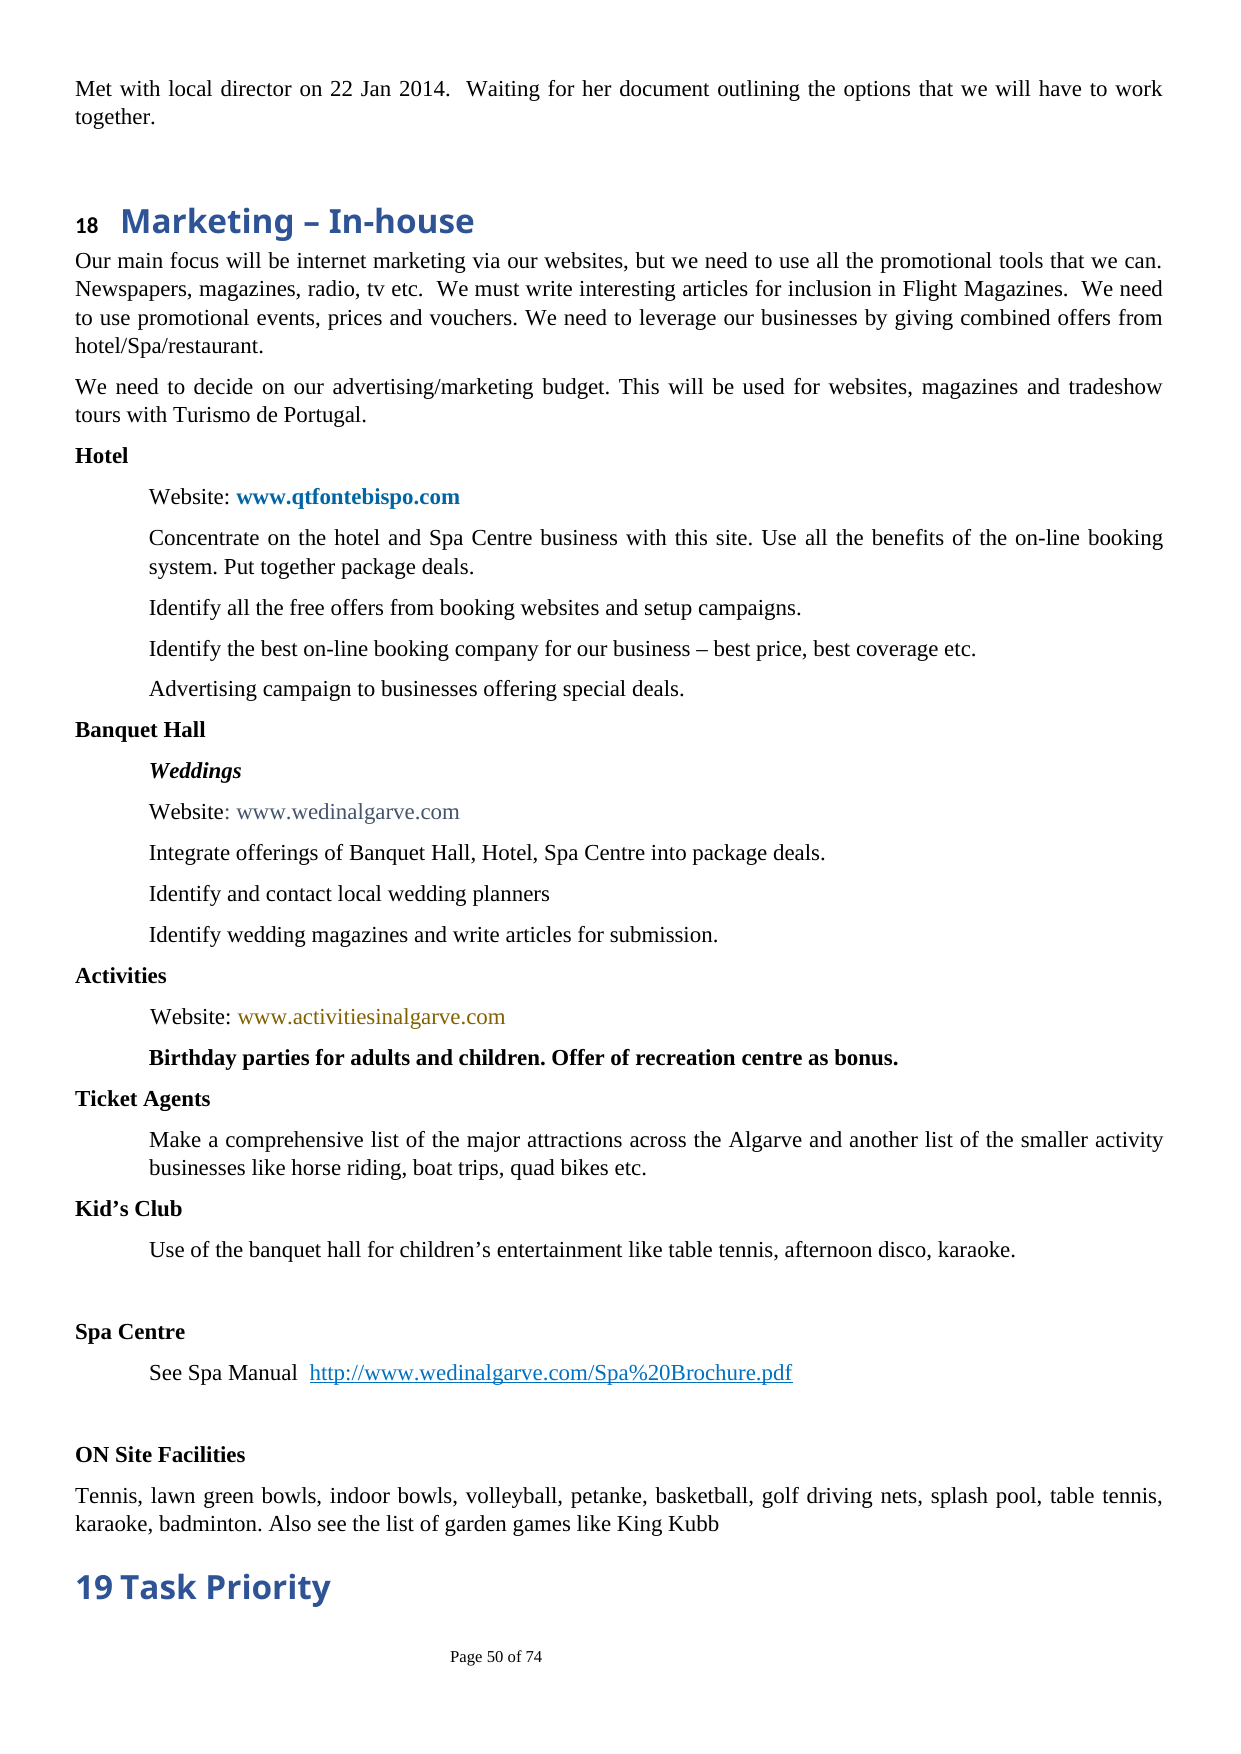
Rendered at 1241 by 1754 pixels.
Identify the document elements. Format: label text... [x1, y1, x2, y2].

text Spa Centre [75, 1318, 1165, 1344]
text Website: www.qtfontebispo.com [149, 483, 1165, 510]
text Advertising campaign to businesses offering special deals. [149, 676, 1165, 702]
text Hotel [75, 442, 1165, 469]
text We need to decide on our advertising/marketing budget. This will be used for websites, magazines and tradeshow tours with Turismo de Portugal. [75, 373, 1165, 428]
text Tennis, lawn green bowls, indoor bowls, volleyball, petanke, basketball, golf driving nets, splash pool, table tennis, karaoke, badminton. Also see the list of garden games like King Kubb [75, 1482, 1165, 1537]
text Make a comprehensive list of the major attractions across the Algarve and another list of the smaller activity businesses like horse riding, boat trips, quad bikes etc. [149, 1126, 1165, 1181]
text Ticket Agents [75, 1085, 1165, 1111]
text Our main focus will be internet marketing via our websites, but we need to use all the promotional tools that we can. Newspapers, magazines, radio, tv etc. We must write interesting articles for inclusion in Flight Magazines. We need to use promotional events, prices and vouchers. We need to leverage our businesses by giving combined offers from hotel/Spa/restaurant. [75, 247, 1165, 358]
text Kid’s Club [75, 1195, 1165, 1222]
text Use of the banquet hall for children’s entertainment like table tennis, afternoon disco, karaoke. [149, 1236, 1165, 1262]
text ON Site Facilities [75, 1441, 1165, 1467]
text Website: www.wedinalgarve.com [149, 798, 1165, 825]
subtitle Marketing – In-house [75, 198, 1165, 243]
text Birthday parties for adults and children. Offer of recreation centre as bonus. [149, 1044, 1165, 1070]
text Banquet Hall [75, 716, 1165, 743]
text Identify all the free offers from booking websites and setup campaigns. [149, 594, 1165, 620]
text Website: www.activitiesinalgarve.com [75, 1003, 1165, 1029]
text Activities [75, 962, 1165, 988]
text Concentrate on the hotel and Spa Centre business with this site. Use all the benefits of the on-line booking system. Put together package deals. [149, 524, 1165, 579]
text Integrate offerings of Banquet Hall, Hotel, Spa Centre into package deals. [149, 839, 1165, 866]
text See Spa Manual http://www.wedinalgarve.com/Spa%20Brochure.pdf [149, 1359, 1165, 1385]
text Identify wedding magazines and write articles for submission. [149, 921, 1165, 947]
text Met with local director on 22 Jan 2014. Waiting for her document outlining the options that we will have to work together. [75, 75, 1165, 130]
subtitle Task Priority [75, 1564, 1165, 1609]
text Identify and contact local wedding planners [149, 880, 1165, 907]
text Identify the best on-line booking company for our business – best price, best coverage etc. [149, 634, 1165, 661]
text Weddings [149, 757, 1165, 784]
